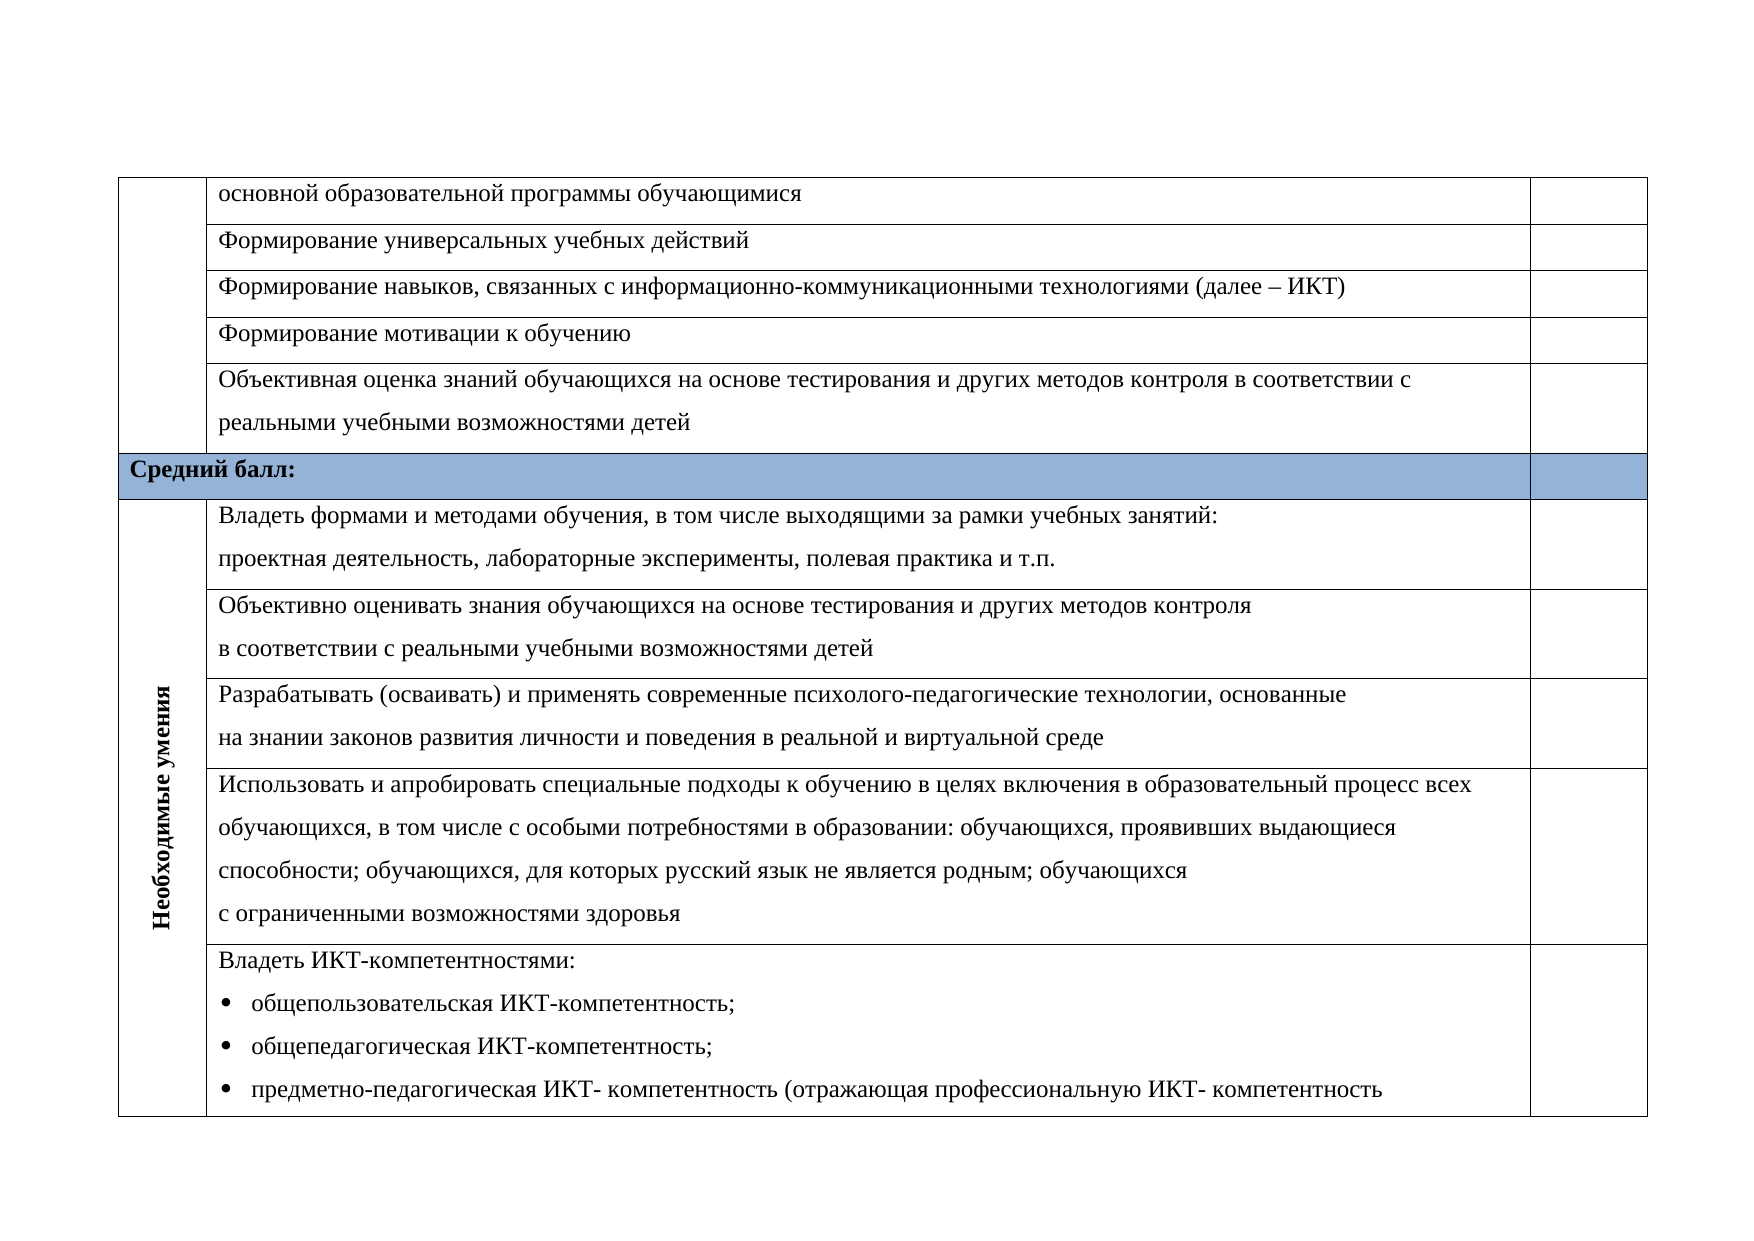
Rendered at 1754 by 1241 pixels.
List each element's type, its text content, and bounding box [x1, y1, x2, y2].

table_cell Объективно оценивать знания обучающихся на основе тестирования и других методов контроля в соответствии с реальными учебными возможностями детей [207, 590, 1530, 678]
table_cell Формирование универсальных учебных действий [207, 225, 1530, 270]
table_cell Средний балл: [119, 454, 1530, 499]
table_cell [1531, 769, 1647, 944]
table_cell [1531, 318, 1647, 363]
table_cell [1531, 271, 1647, 317]
table_cell Формирование навыков, связанных с информационно-коммуникационными технологиями (далее – ИКТ) [207, 271, 1530, 317]
table_cell [1531, 225, 1647, 270]
table_cell [1531, 364, 1647, 453]
table_cell Разрабатывать (осваивать) и применять современные психолого-педагогические технологии, основанные на знании законов развития личности и поведения в реальной и виртуальной среде [207, 679, 1530, 768]
table_cell [1531, 590, 1647, 678]
table_cell Использовать и апробировать специальные подходы к обучению в целях включения в образовательный процесс всех обучающихся, в том числе с особыми потребностями в образовании: обучающихся, проявивших выдающиеся способности; обучающихся, для которых русский язык не является родным; обучающихся с ограниченными возможностями здоровья [207, 769, 1530, 944]
table_cell [1531, 454, 1647, 499]
table_cell Объективная оценка знаний обучающихся на основе тестирования и других методов контроля в соответствии с реальными учебными возможностями детей [207, 364, 1530, 453]
table_cell Необходимые умения [119, 500, 206, 1116]
table_cell [1531, 945, 1647, 1116]
table_cell [1531, 178, 1647, 224]
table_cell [207, 178, 1530, 224]
table_cell Формирование мотивации к обучению [207, 318, 1530, 363]
table_cell [1531, 500, 1647, 589]
table_cell Владеть формами и методами обучения, в том числе выходящими за рамки учебных занятий: проектная деятельность, лабораторные эксперименты, полевая практика и т.п. [207, 500, 1530, 589]
table_cell [1531, 679, 1647, 768]
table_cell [207, 945, 1530, 1116]
